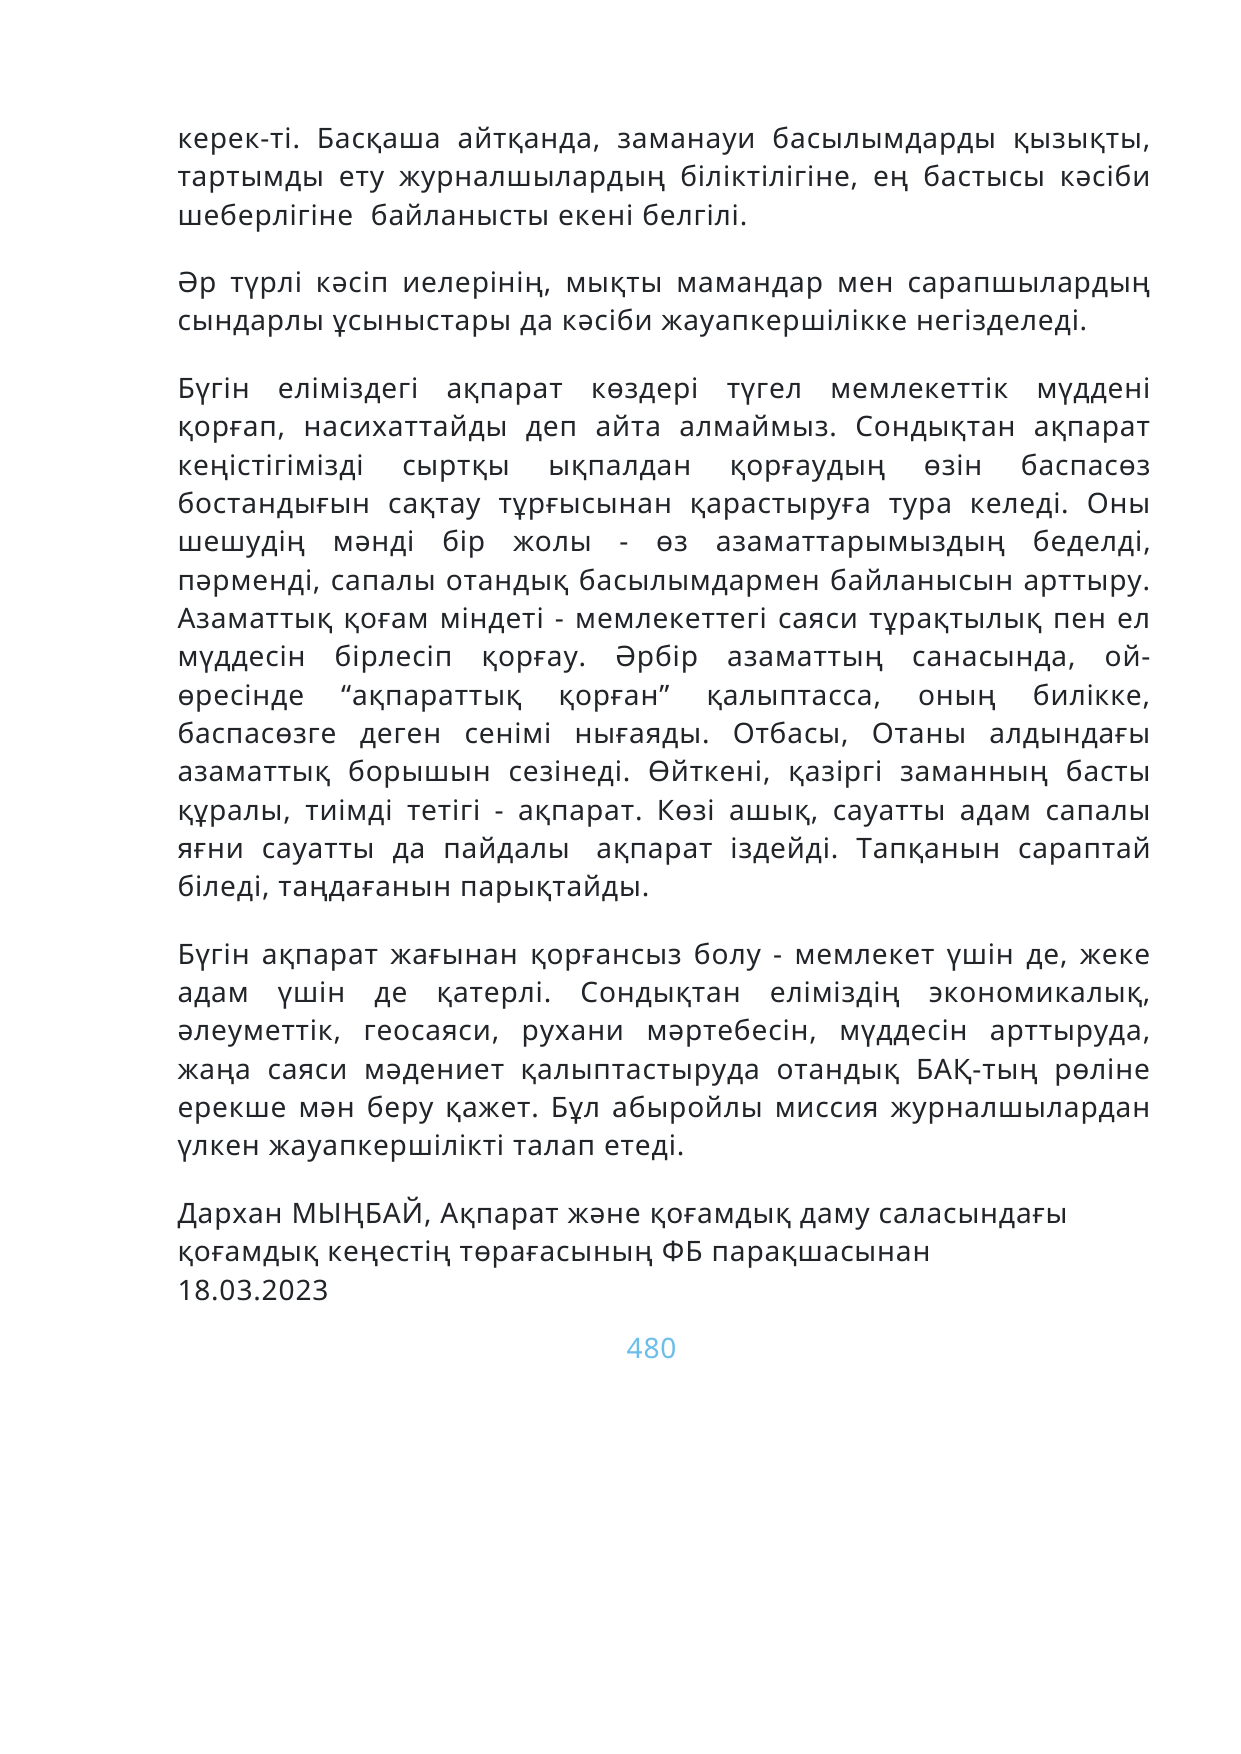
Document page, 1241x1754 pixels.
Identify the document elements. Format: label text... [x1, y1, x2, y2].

text Әр түрлі кәсіп иелерінің, мықты мамандар мен сарапшылардың сындарлы ұсыныстары да кәсіби жауапкершілікке негізделеді. [177, 262, 1152, 339]
text 480 [177, 1308, 1152, 1367]
text 18.03.2023 [177, 1270, 1152, 1308]
text Бүгін ақпарат жағынан қорғансыз болу - мемлекет үшін де, жеке адам үшін де қатерлі. Сондықтан еліміздің экономикалық, әлеуметтік, геосаяси, рухани мәртебесін, мүддесін арттыруда, жаңа саяси мәдениет қалыптастыруда отандық БАҚ-тың рөліне ерекше мән беру қажет. Бұл абыройлы миссия журналшылардан үлкен жауапкершілікті талап етеді. [177, 934, 1152, 1164]
text Дархан МЫҢБАЙ, Ақпарат және қоғамдық даму саласындағы қоғамдық кеңестің төрағасының ФБ парақшасынан [177, 1193, 1152, 1270]
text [177, 118, 1152, 233]
text Бүгін еліміздегі ақпарат көздері түгел мемлекеттік мүддені қорғап, насихаттайды деп айта алмаймыз. Сондықтан ақпарат кеңістігімізді сыртқы ықпалдан қорғаудың өзін баспасөз бостандығын сақтау тұрғысынан қарастыруға тура келеді. Оны шешудің мәнді бір жолы - өз азаматтарымыздың беделді, пәрменді, сапалы отандық басылымдармен байланысын арттыру. Азаматтық қоғам міндеті - мемлекеттегі саяси тұрақтылық пен ел мүддесін бірлесіп қорғау. Әрбір азаматтың санасында, ой-өресінде “ақпараттық қорған” қалыптасса, оның билікке, баспасөзге деген сенімі нығаяды. Отбасы, Отаны алдындағы азаматтық борышын сезінеді. Өйткені, қазіргі заманның басты құралы, тиімді тетігі - ақпарат. Көзі ашық, сауатты адам сапалы яғни сауатты да пайдалы ақпарат іздейді. Тапқанын сараптай біледі, таңдағанын парықтайды. [177, 368, 1152, 905]
